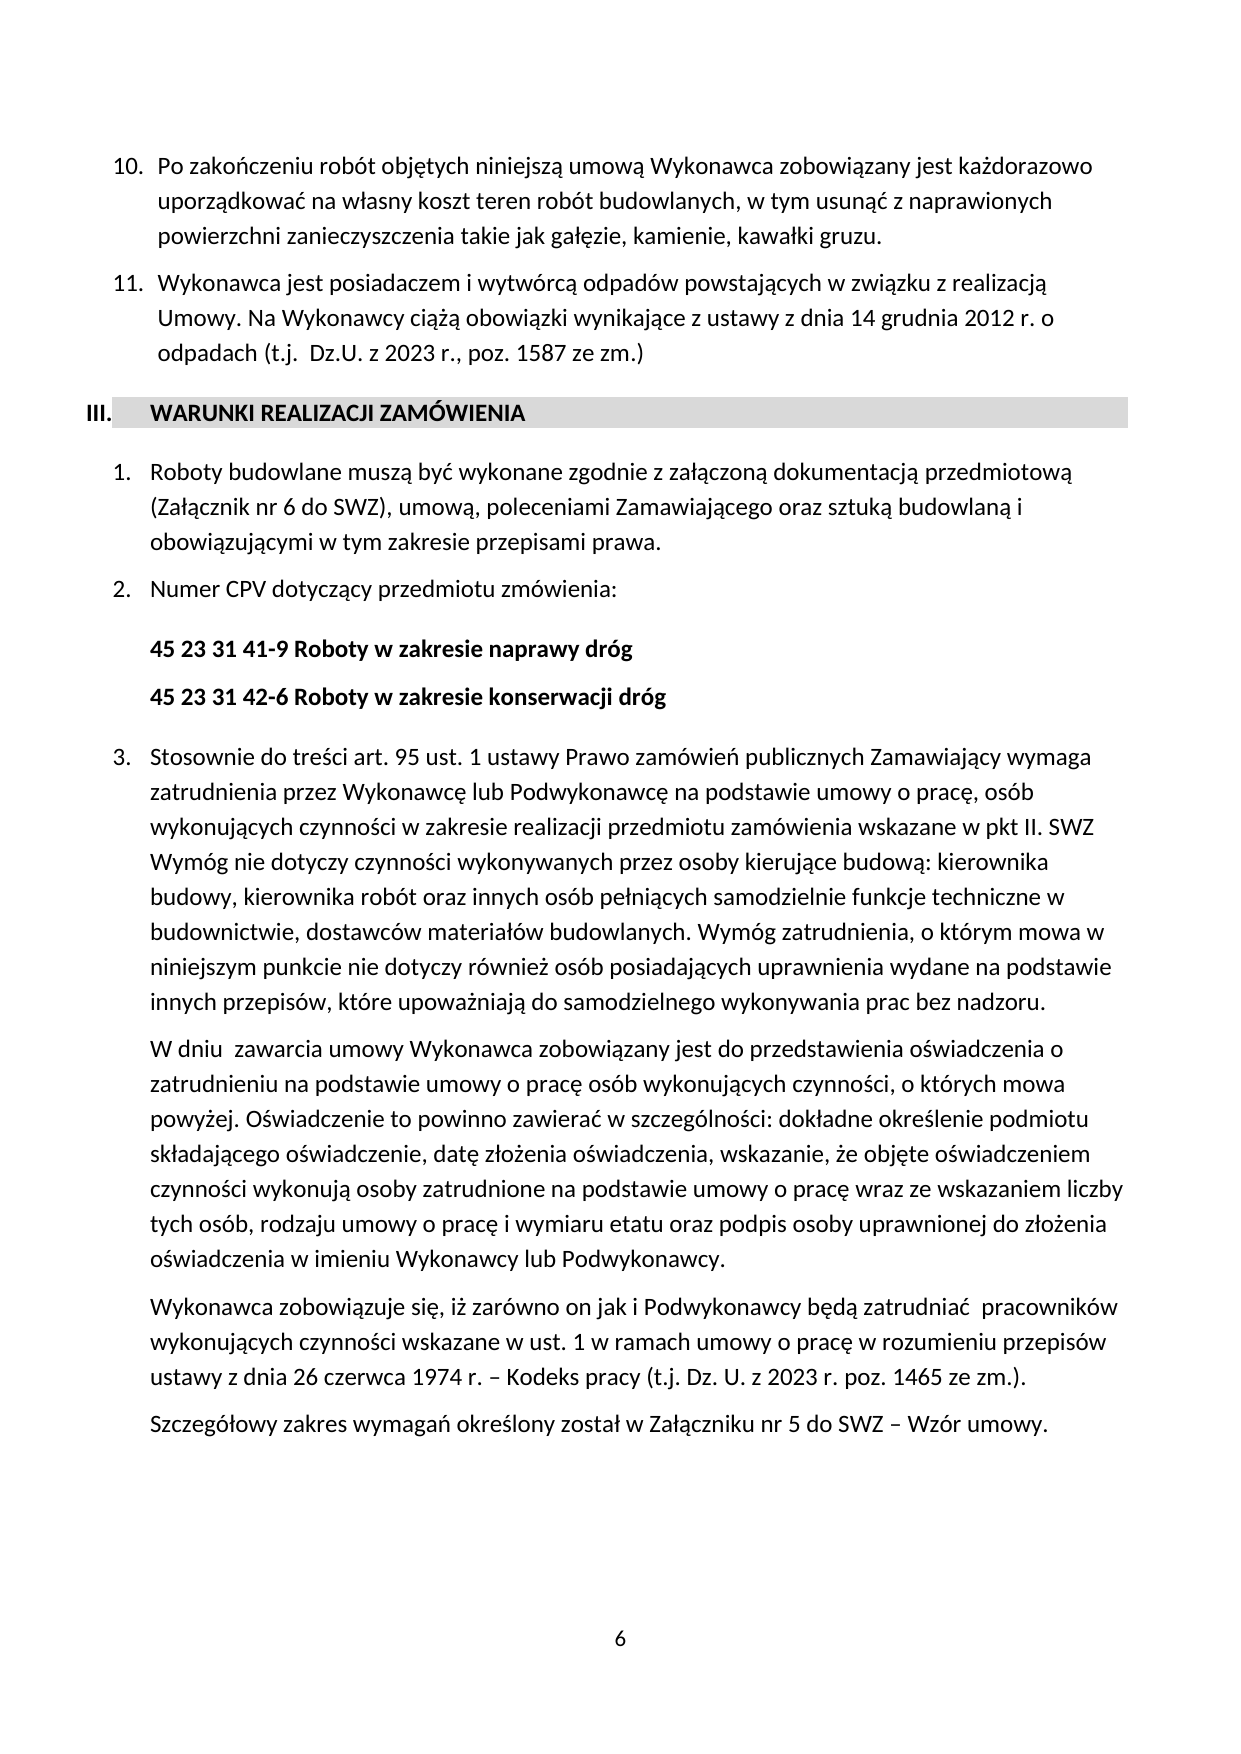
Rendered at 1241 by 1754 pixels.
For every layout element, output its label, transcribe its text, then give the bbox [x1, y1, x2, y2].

list Stosownie do treści art. 95 ust. 1 ustawy Prawo zamówień publicznych Zamawiający wymaga zatrudnienia przez Wykonawcę lub Podwykonawcę na podstawie umowy o pracę, osób wykonujących czynności w zakresie realizacji przedmiotu zamówienia wskazane w pkt II. SWZ Wymóg nie dotyczy czynności wykonywanych przez osoby kierujące budową: kierownika budowy, kierownika robót oraz innych osób pełniących samodzielnie funkcje techniczne w budownictwie, dostawców materiałów budowlanych. Wymóg zatrudnienia, o którym mowa w niniejszym punkcie nie dotyczy również osób posiadających uprawnienia wydane na podstawie innych przepisów, które upoważniają do samodzielnego wykonywania prac bez nadzoru. [112, 741, 1128, 1016]
subtitle WARUNKI REALIZACJI zamówienia [112, 397, 1128, 428]
list Roboty budowlane muszą być wykonane zgodnie z załączoną dokumentacją przedmiotową (Załącznik nr 6 do SWZ), umową, poleceniami Zamawiającego oraz sztuką budowlaną i obowiązującymi w tym zakresie przepisami prawa. [112, 456, 1128, 556]
text 45 23 31 41-9 Roboty w zakresie naprawy dróg [112, 633, 1128, 664]
text W dniu zawarcia umowy Wykonawca zobowiązany jest do przedstawienia oświadczenia o zatrudnieniu na podstawie umowy o pracę osób wykonujących czynności, o których mowa powyżej. Oświadczenie to powinno zawierać w szczególności: dokładne określenie podmiotu składającego oświadczenie, datę złożenia oświadczenia, wskazanie, że objęte oświadczeniem czynności wykonują osoby zatrudnione na podstawie umowy o pracę wraz ze wskazaniem liczby tych osób, rodzaju umowy o pracę i wymiaru etatu oraz podpis osoby uprawnionej do złożenia oświadczenia w imieniu Wykonawcy lub Podwykonawcy. [150, 1033, 1128, 1274]
text 45 23 31 42-6 Roboty w zakresie konserwacji dróg [112, 681, 1128, 711]
text Szczegółowy zakres wymagań określony został w Załączniku nr 5 do SWZ – Wzór umowy. [150, 1408, 1128, 1439]
list Wykonawca jest posiadaczem i wytwórcą odpadów powstających w związku z realizacją Umowy. Na Wykonawcy ciążą obowiązki wynikające z ustawy z dnia 14 grudnia 2012 r. o odpadach (t.j. Dz.U. z 2023 r., poz. 1587 ze zm.) [112, 267, 1128, 368]
text Wykonawca zobowiązuje się, iż zarówno on jak i Podwykonawcy będą zatrudniać pracowników wykonujących czynności wskazane w ust. 1 w ramach umowy o pracę w rozumieniu przepisów ustawy z dnia 26 czerwca 1974 r. – Kodeks pracy (t.j. Dz. U. z 2023 r. poz. 1465 ze zm.). [150, 1291, 1128, 1391]
list Po zakończeniu robót objętych niniejszą umową Wykonawca zobowiązany jest każdorazowo uporządkować na własny koszt teren robót budowlanych, w tym usunąć z naprawionych powierzchni zanieczyszczenia takie jak gałęzie, kamienie, kawałki gruzu. [112, 150, 1128, 251]
list Numer CPV dotyczący przedmiotu zmówienia: [112, 573, 1128, 604]
